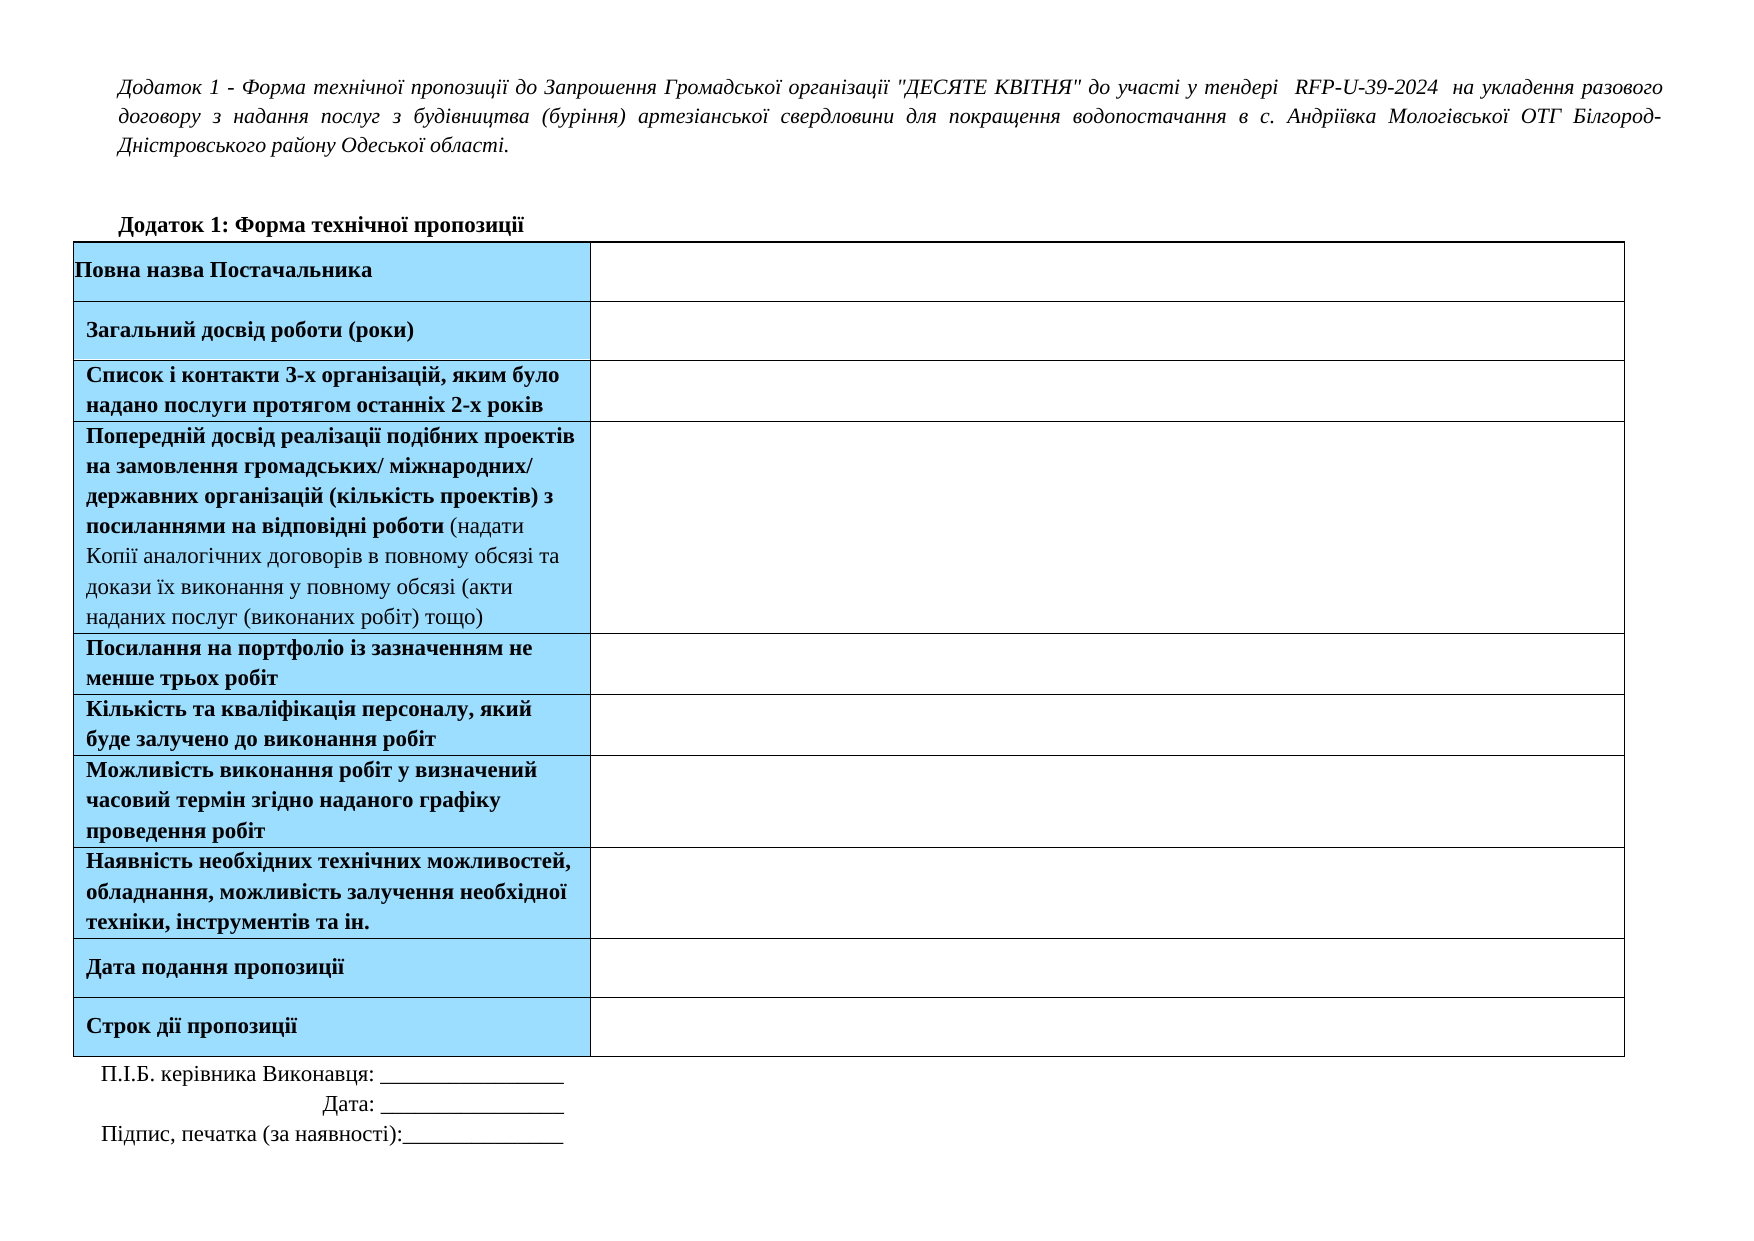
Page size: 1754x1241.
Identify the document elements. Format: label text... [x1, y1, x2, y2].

table_cell [591, 695, 1624, 755]
table_cell [591, 939, 1624, 997]
table_cell [591, 302, 1624, 359]
table_cell Загальний досвід роботи (роки) [74, 302, 590, 359]
table_cell Кількість та кваліфікація персоналу, який буде залучено до виконання робіт [74, 695, 590, 755]
table_cell Список і контакти 3-х організацій, яким було надано послуги протягом останніх 2-х років [74, 361, 590, 421]
table_cell Попередній досвід реалізації подібних проектів на замовлення громадських/ міжнародних/ державних організацій (кількість проектів) з посиланнями на відповідні роботи (надати Копії аналогічних договорів в повному обсязі та докази їх виконання у повному обсязі (акти наданих послуг (виконаних робіт) тощо) [74, 422, 590, 633]
table_cell [591, 848, 1624, 938]
table_header Повна назва Постачальника [74, 243, 590, 301]
text Додаток 1: Форма технічної пропозиції [118, 211, 1665, 238]
table_header [591, 243, 1624, 301]
table_cell Строк дії пропозиції [74, 998, 590, 1056]
table_cell Посилання на портфоліо із зазначенням не менше трьох робіт [74, 634, 590, 694]
table_cell [591, 634, 1624, 694]
table_cell Підпис, печатка (за наявності):______________ [74, 1116, 576, 1146]
table_cell [591, 998, 1624, 1056]
text Додаток 1 - Форма технічної пропозиції до Запрошення Громадської організації "ДЕСЯТЕ КВІТНЯ" до участі у тендері RFP-U-39-2024 на укладення разового договору з надання послуг з будівництва (буріння) артезіанської свердловини для покращення водопостачання в с. Андріївка Мологівської ОТГ Білгород-Дністровського району Одеської області. [118, 74, 1665, 157]
table_cell [591, 361, 1624, 421]
table_cell Дата подання пропозиції [74, 939, 590, 997]
table_cell [591, 756, 1624, 847]
table_cell Дата: ________________ [74, 1086, 576, 1116]
table_cell Наявність необхідних технічних можливостей, обладнання, можливість залучення необхідної техніки, інструментів та ін. [74, 848, 590, 938]
table_cell П.І.Б. керівника Виконавця: ________________ [74, 1057, 576, 1086]
table_cell Можливість виконання робіт у визначений часовий термін згідно наданого графіку проведення робіт [74, 756, 590, 847]
table_cell [591, 422, 1624, 633]
